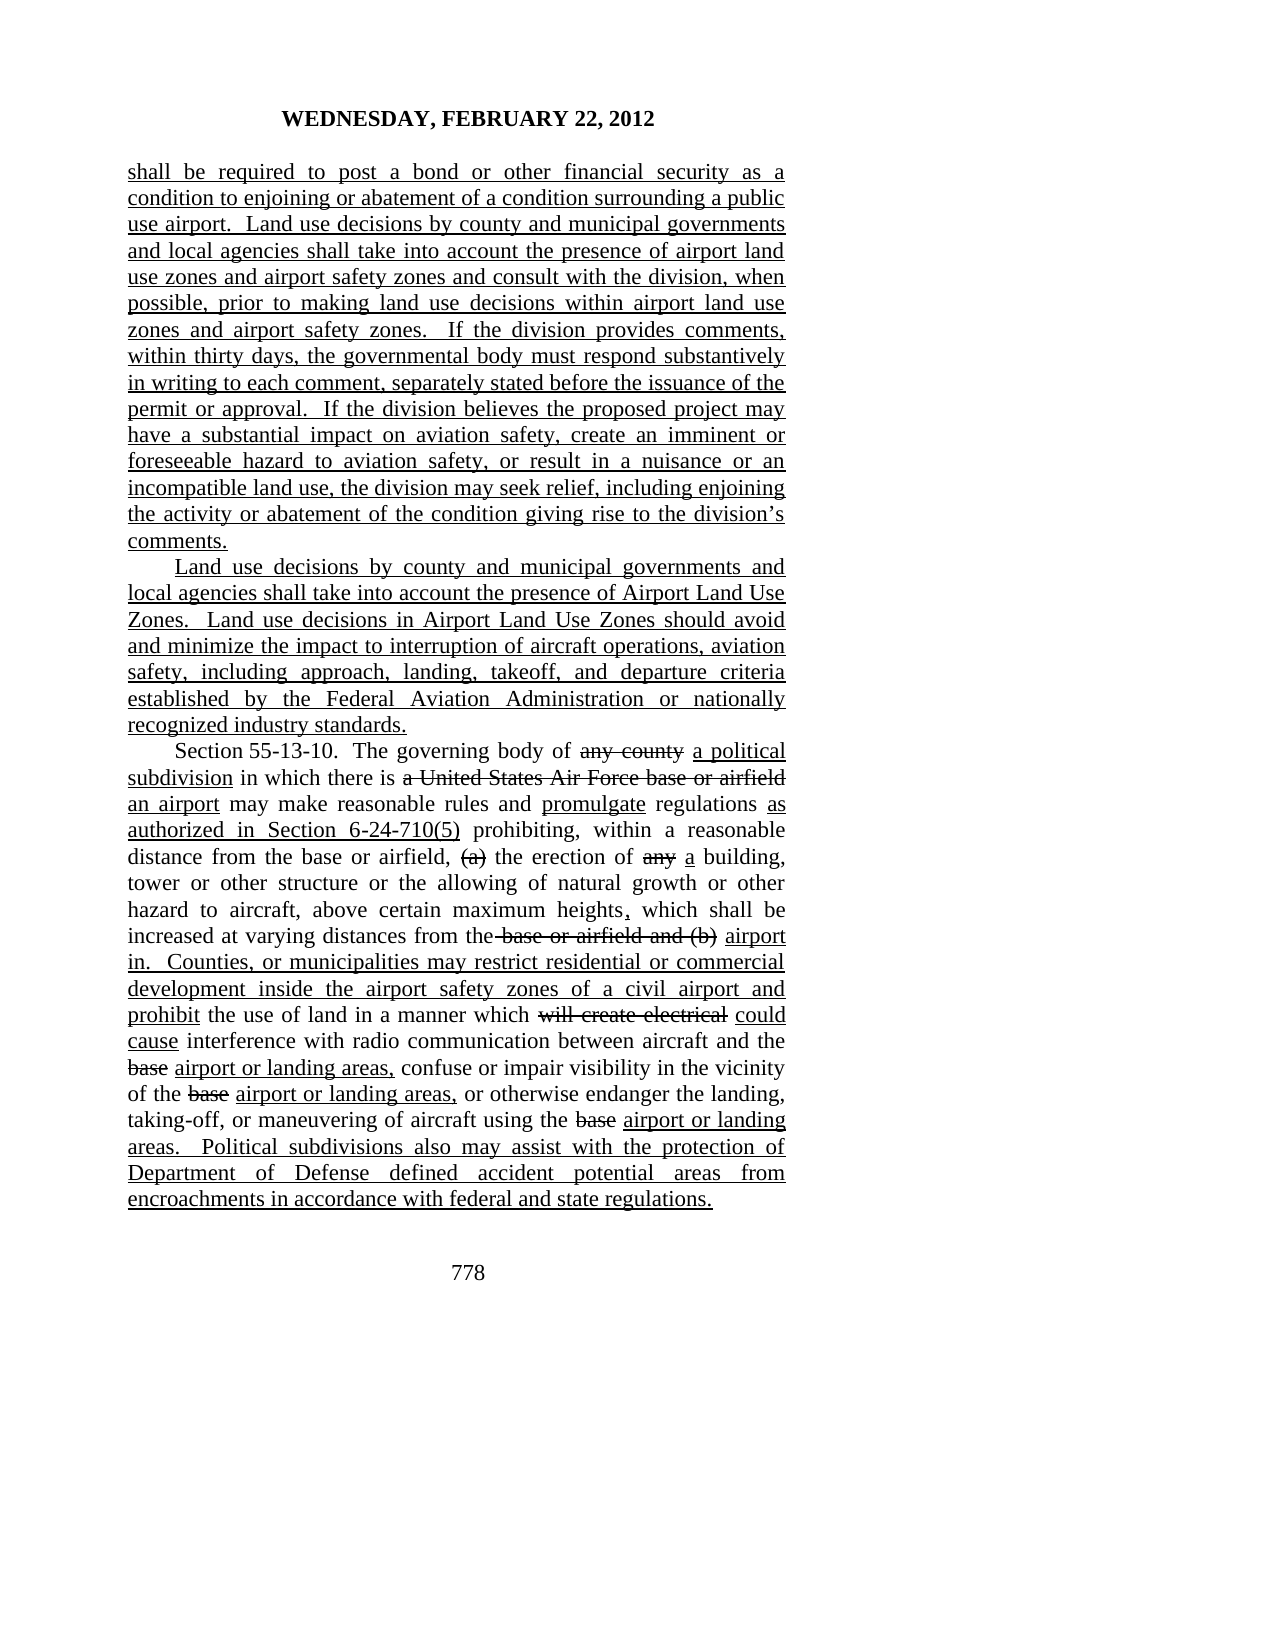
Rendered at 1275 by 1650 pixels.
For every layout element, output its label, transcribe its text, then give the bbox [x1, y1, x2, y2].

text Section 55-13-10. The governing body of any county a political subdivision in which there is a United States Air Force base or airfield an airport may make reasonable rules and promulgate regulations as authorized in Section 6-24-710(5) prohibiting, within a reasonable distance from the base or airfield, (a) the erection of any a building, tower or other structure or the allowing of natural growth or other hazard to aircraft, above certain maximum heights, which shall be increased at varying distances from the base or airfield and (b) airport in. Counties, or municipalities may restrict residential or commercial development inside the airport safety zones of a civil airport and prohibit the use of land in a manner which will create electrical could cause interference with radio communication between aircraft and the base airport or landing areas, confuse or impair visibility in the vicinity of the base airport or landing areas, or otherwise endanger the landing, taking-off, or maneuvering of aircraft using the base airport or landing areas. Political subdivisions also may assist with the protection of Department of Defense defined accident potential areas from encroachments in accordance with federal and state regulations. [127, 999, 786, 1156]
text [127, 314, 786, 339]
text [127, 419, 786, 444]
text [127, 158, 786, 233]
text Land use decisions by county and municipal governments and local agencies shall take into account the presence of Airport Land Use Zones. Land use decisions in Airport Land Use Zones should avoid and minimize the impact to interruption of aircraft operations, aviation safety, including approach, landing, takeoff, and departure criteria established by the Federal Aviation Administration or nationally recognized industry standards. [127, 553, 786, 602]
text Section 55-13-10. The governing body of any county a political subdivision in which there is a United States Air Force base or airfield an airport may make reasonable rules and promulgate regulations as authorized in Section 6-24-710(5) prohibiting, within a reasonable distance from the base or airfield, (a) the erection of any a building, tower or other structure or the allowing of natural growth or other hazard to aircraft, above certain maximum heights, which shall be increased at varying distances from the base or airfield and (b) airport in. Counties, or municipalities may restrict residential or commercial development inside the airport safety zones of a civil airport and prohibit the use of land in a manner which will create electrical could cause interference with radio communication between aircraft and the base airport or landing areas, confuse or impair visibility in the vicinity of the base airport or landing areas, or otherwise endanger the landing, taking-off, or maneuvering of aircraft using the base airport or landing areas. Political subdivisions also may assist with the protection of Department of Defense defined accident potential areas from encroachments in accordance with federal and state regulations. [127, 737, 786, 998]
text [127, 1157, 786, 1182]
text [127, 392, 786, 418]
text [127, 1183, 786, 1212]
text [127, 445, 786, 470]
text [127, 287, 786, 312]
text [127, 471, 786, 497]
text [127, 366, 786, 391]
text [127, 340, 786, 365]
